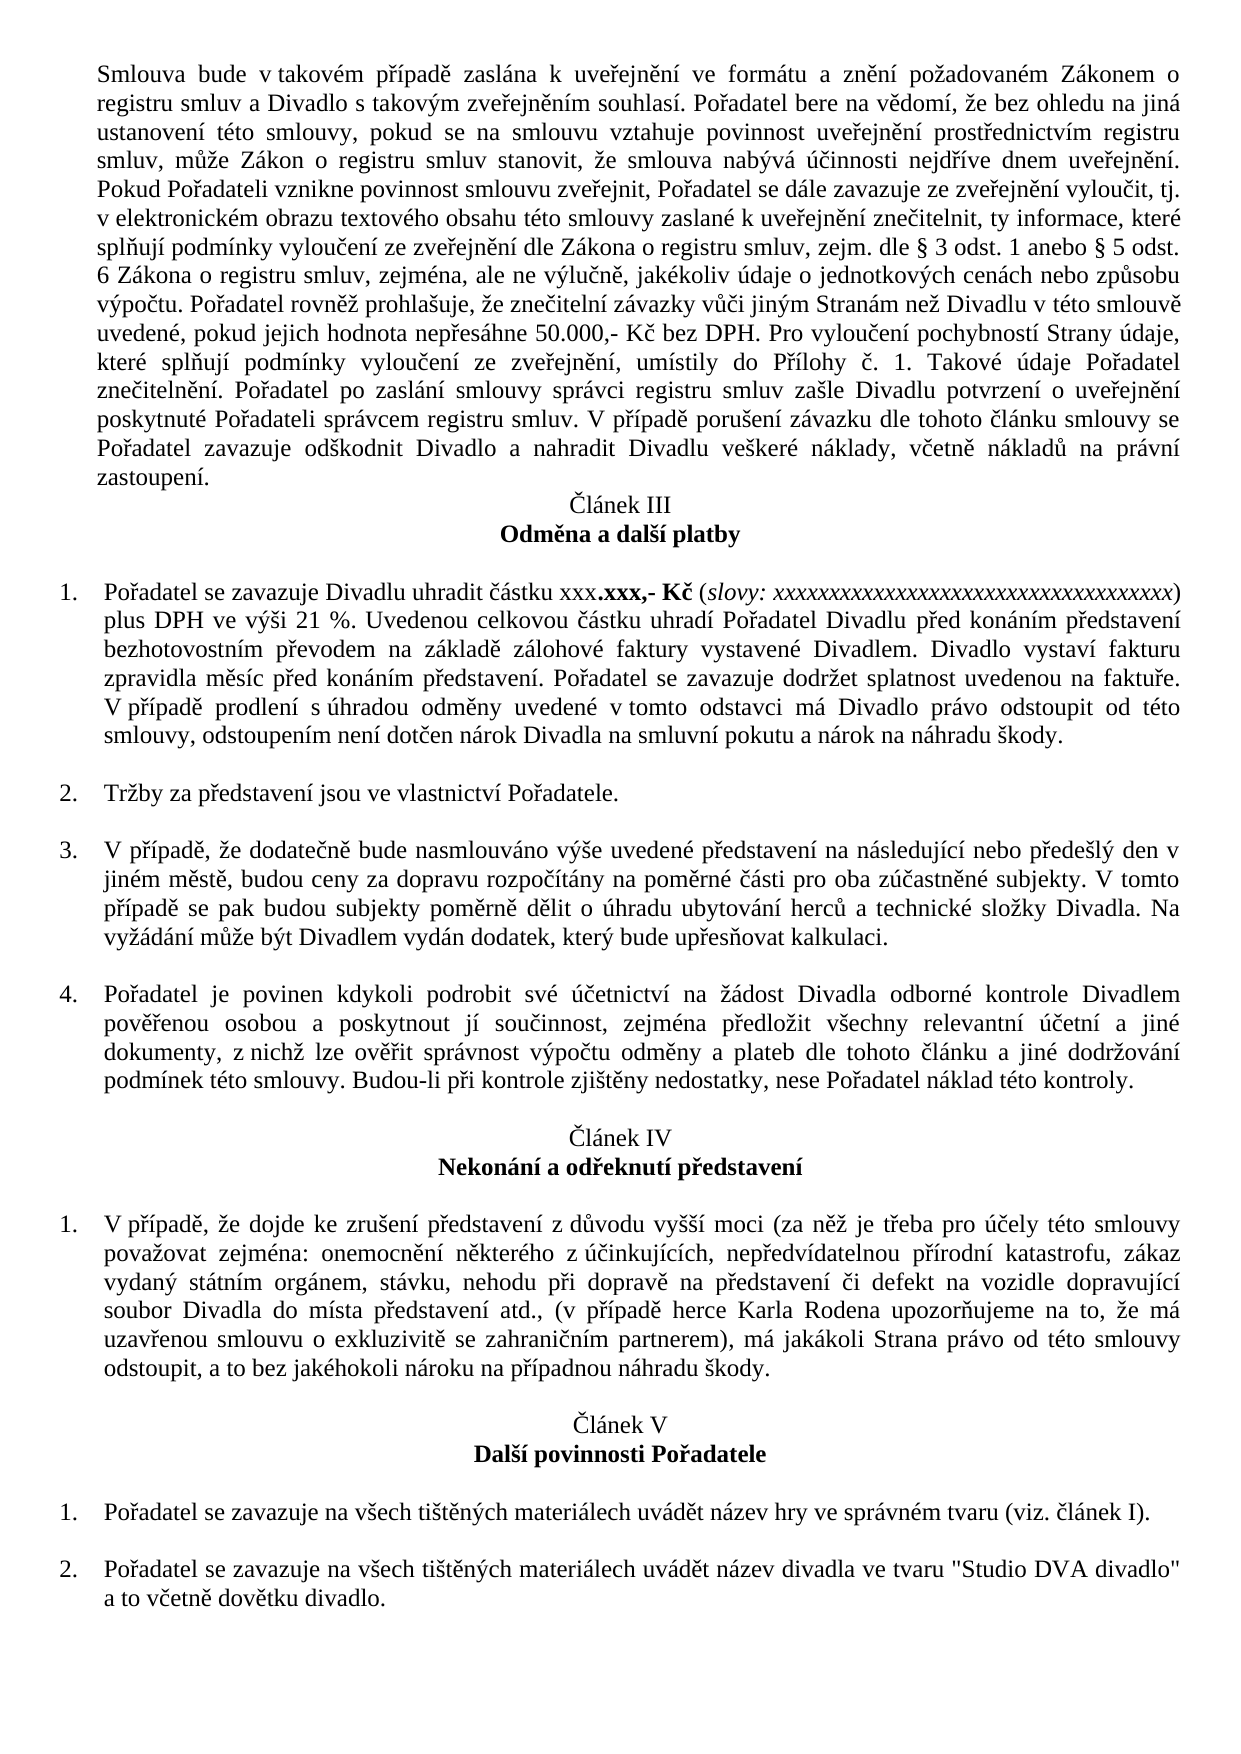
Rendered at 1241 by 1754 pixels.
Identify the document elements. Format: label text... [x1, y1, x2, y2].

text Nekonání a odřeknutí představení [59, 1152, 1181, 1180]
list Pořadatel se zavazuje na všech tištěných materiálech uvádět název divadla ve tvaru "Studio DVA divadlo" a to včetně dovětku divadlo. [59, 1554, 1181, 1612]
list Pořadatel se zavazuje Divadlu uhradit částku xxx.xxx,- Kč (slovy: xxxxxxxxxxxxxxxxxxxxxxxxxxxxxxxxxxxx) plus DPH ve výši 21 %. Uvedenou celkovou částku uhradí Pořadatel Divadlu před konáním představení bezhotovostním převodem na základě zálohové faktury vystavené Divadlem. Divadlo vystaví fakturu zpravidla měsíc před konáním představení. Pořadatel se zavazuje dodržet splatnost uvedenou na faktuře. V případě prodlení s úhradou odměny uvedené v tomto odstavci má Divadlo právo odstoupit od této smlouvy, odstoupením není dotčen nárok Divadla na smluvní pokutu a nárok na náhradu škody. [59, 577, 1181, 749]
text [59, 59, 1181, 490]
text Článek IV [59, 1123, 1181, 1152]
text Článek III [59, 490, 1181, 519]
list Tržby za představení jsou ve vlastnictví Pořadatele. [59, 778, 1181, 807]
text Článek V [59, 1410, 1181, 1439]
list Pořadatel se zavazuje na všech tištěných materiálech uvádět název hry ve správném tvaru (viz. článek I). [59, 1497, 1181, 1525]
list V případě, že dojde ke zrušení představení z důvodu vyšší moci (za něž je třeba pro účely této smlouvy považovat zejména: onemocnění některého z účinkujících, nepředvídatelnou přírodní katastrofu, zákaz vydaný státním orgánem, stávku, nehodu při dopravě na představení či defekt na vozidle dopravující soubor Divadla do místa představení atd., (v případě herce Karla Rodena upozorňujeme na to, že má uzavřenou smlouvu o exkluzivitě se zahraničním partnerem), má jakákoli Strana právo od této smlouvy odstoupit, a to bez jakéhokoli nároku na případnou náhradu škody. [59, 1209, 1181, 1382]
text Další povinnosti Pořadatele [59, 1439, 1181, 1468]
list V případě, že dodatečně bude nasmlouváno výše uvedené představení na následující nebo předešlý den v jiném městě, budou ceny za dopravu rozpočítány na poměrné části pro oba zúčastněné subjekty. V tomto případě se pak budou subjekty poměrně dělit o úhradu ubytování herců a technické složky Divadla. Na vyžádání může být Divadlem vydán dodatek, který bude upřesňovat kalkulaci. [59, 835, 1181, 950]
list Pořadatel je povinen kdykoli podrobit své účetnictví na žádost Divadla odborné kontrole Divadlem pověřenou osobou a poskytnout jí součinnost, zejména předložit všechny relevantní účetní a jiné dokumenty, z nichž lze ověřit správnost výpočtu odměny a plateb dle tohoto článku a jiné dodržování podmínek této smlouvy. Budou-li při kontrole zjištěny nedostatky, nese Pořadatel náklad této kontroly. [59, 979, 1181, 1094]
text Odměna a další platby [59, 519, 1181, 548]
